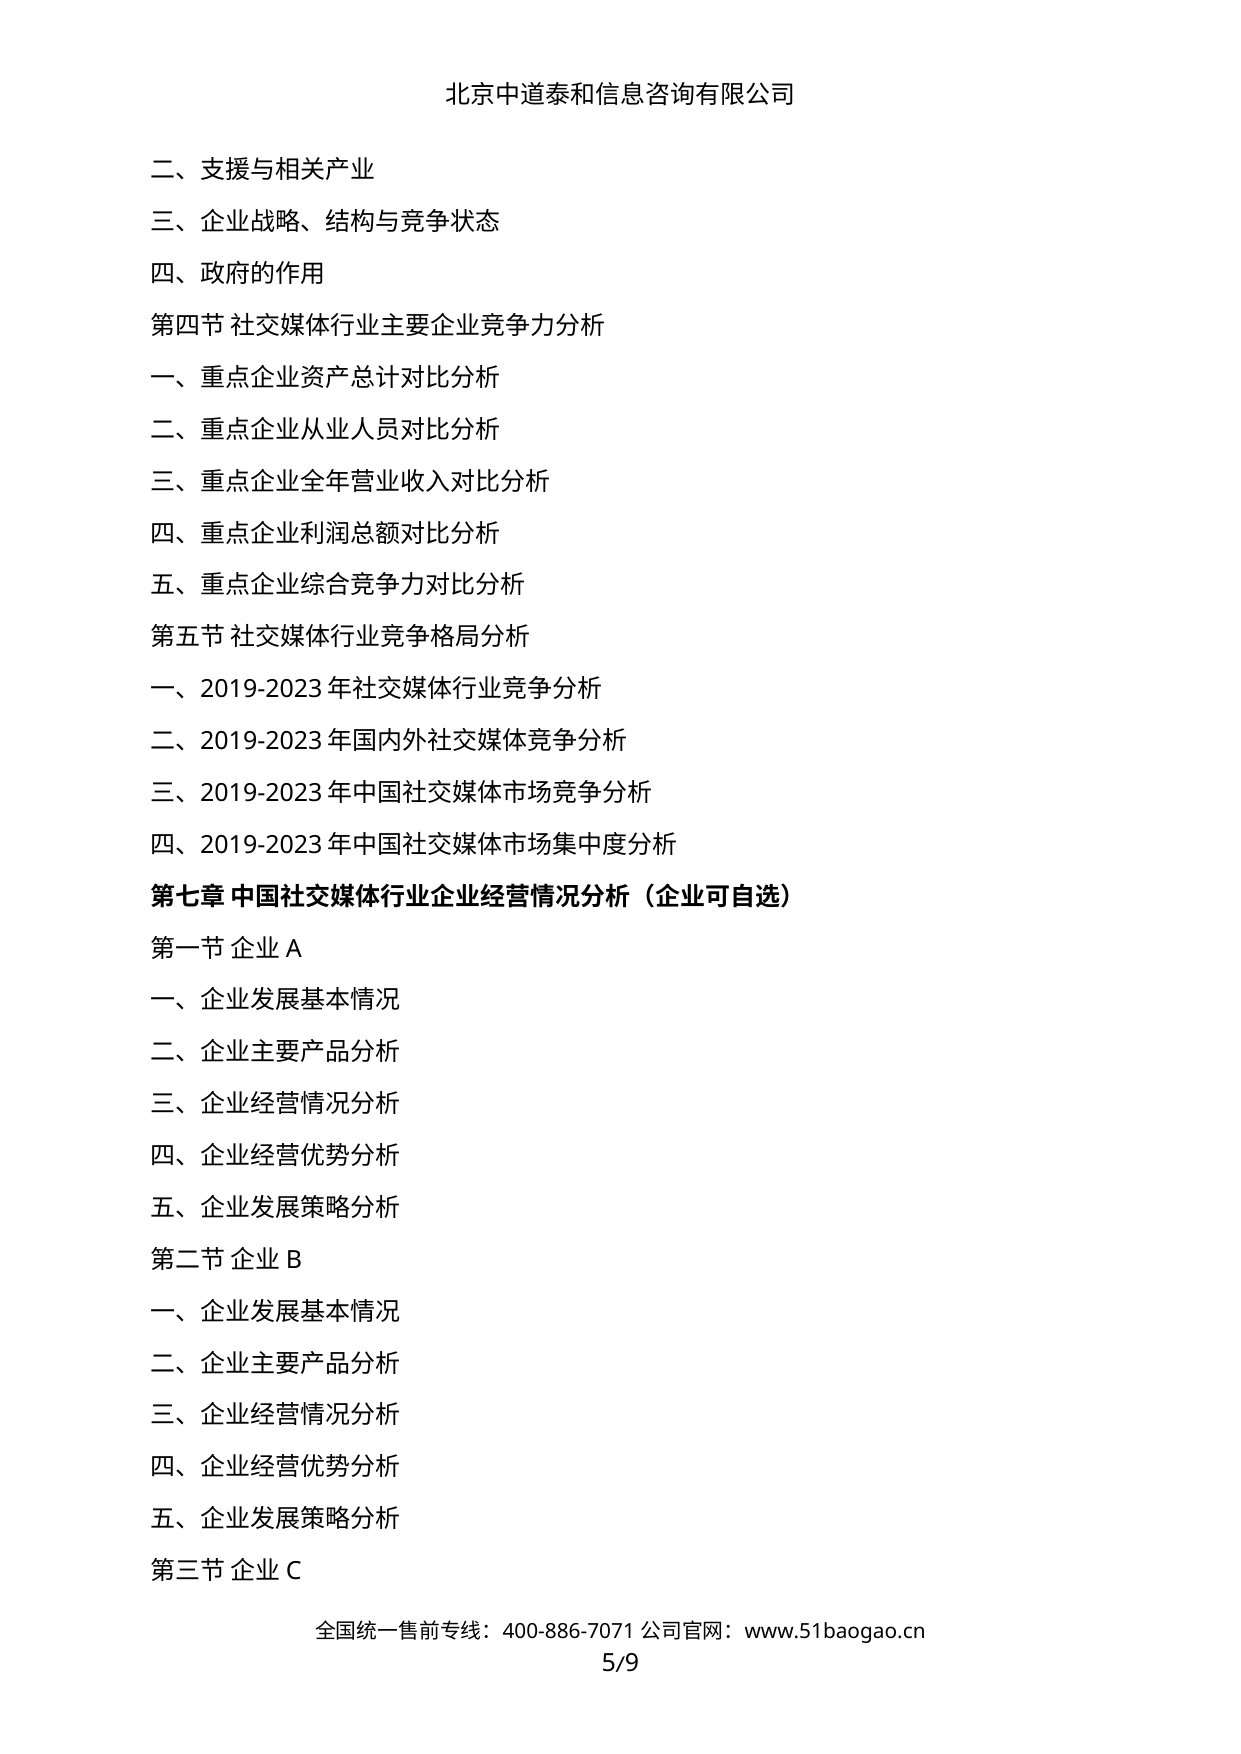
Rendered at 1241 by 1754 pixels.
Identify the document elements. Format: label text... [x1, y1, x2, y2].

text 第四节 社交媒体行业主要企业竞争力分析 [150, 306, 1090, 342]
text 三、企业战略、结构与竞争状态 [150, 202, 1090, 238]
text 三、2019-2023年中国社交媒体市场竞争分析 [150, 772, 1090, 809]
text 二、支援与相关产业 [150, 150, 1090, 186]
text 二、重点企业从业人员对比分析 [150, 409, 1090, 446]
text 四、2019-2023年中国社交媒体市场集中度分析 [150, 824, 1090, 861]
text 四、政府的作用 [150, 254, 1090, 290]
text 二、2019-2023年国内外社交媒体竞争分析 [150, 721, 1090, 757]
text 五、重点企业综合竞争力对比分析 [150, 565, 1090, 601]
text 一、企业发展基本情况 [150, 1291, 1090, 1327]
text 第一节 企业A [150, 928, 1090, 964]
text 四、重点企业利润总额对比分析 [150, 513, 1090, 549]
text 三、重点企业全年营业收入对比分析 [150, 461, 1090, 497]
text 一、2019-2023年社交媒体行业竞争分析 [150, 669, 1090, 705]
text 四、企业经营优势分析 [150, 1447, 1090, 1483]
text 第二节 企业B [150, 1239, 1090, 1276]
text 五、企业发展策略分析 [150, 1187, 1090, 1224]
text 一、重点企业资产总计对比分析 [150, 357, 1090, 394]
text 三、企业经营情况分析 [150, 1395, 1090, 1431]
text 二、企业主要产品分析 [150, 1032, 1090, 1068]
text 一、企业发展基本情况 [150, 980, 1090, 1016]
text 四、企业经营优势分析 [150, 1136, 1090, 1172]
text 二、企业主要产品分析 [150, 1343, 1090, 1379]
text 五、企业发展策略分析 [150, 1499, 1090, 1535]
text 第七章 中国社交媒体行业企业经营情况分析（企业可自选） [150, 876, 1090, 912]
text 第五节 社交媒体行业竞争格局分析 [150, 617, 1090, 653]
text 三、企业经营情况分析 [150, 1084, 1090, 1120]
text 第三节 企业C [150, 1551, 1090, 1587]
